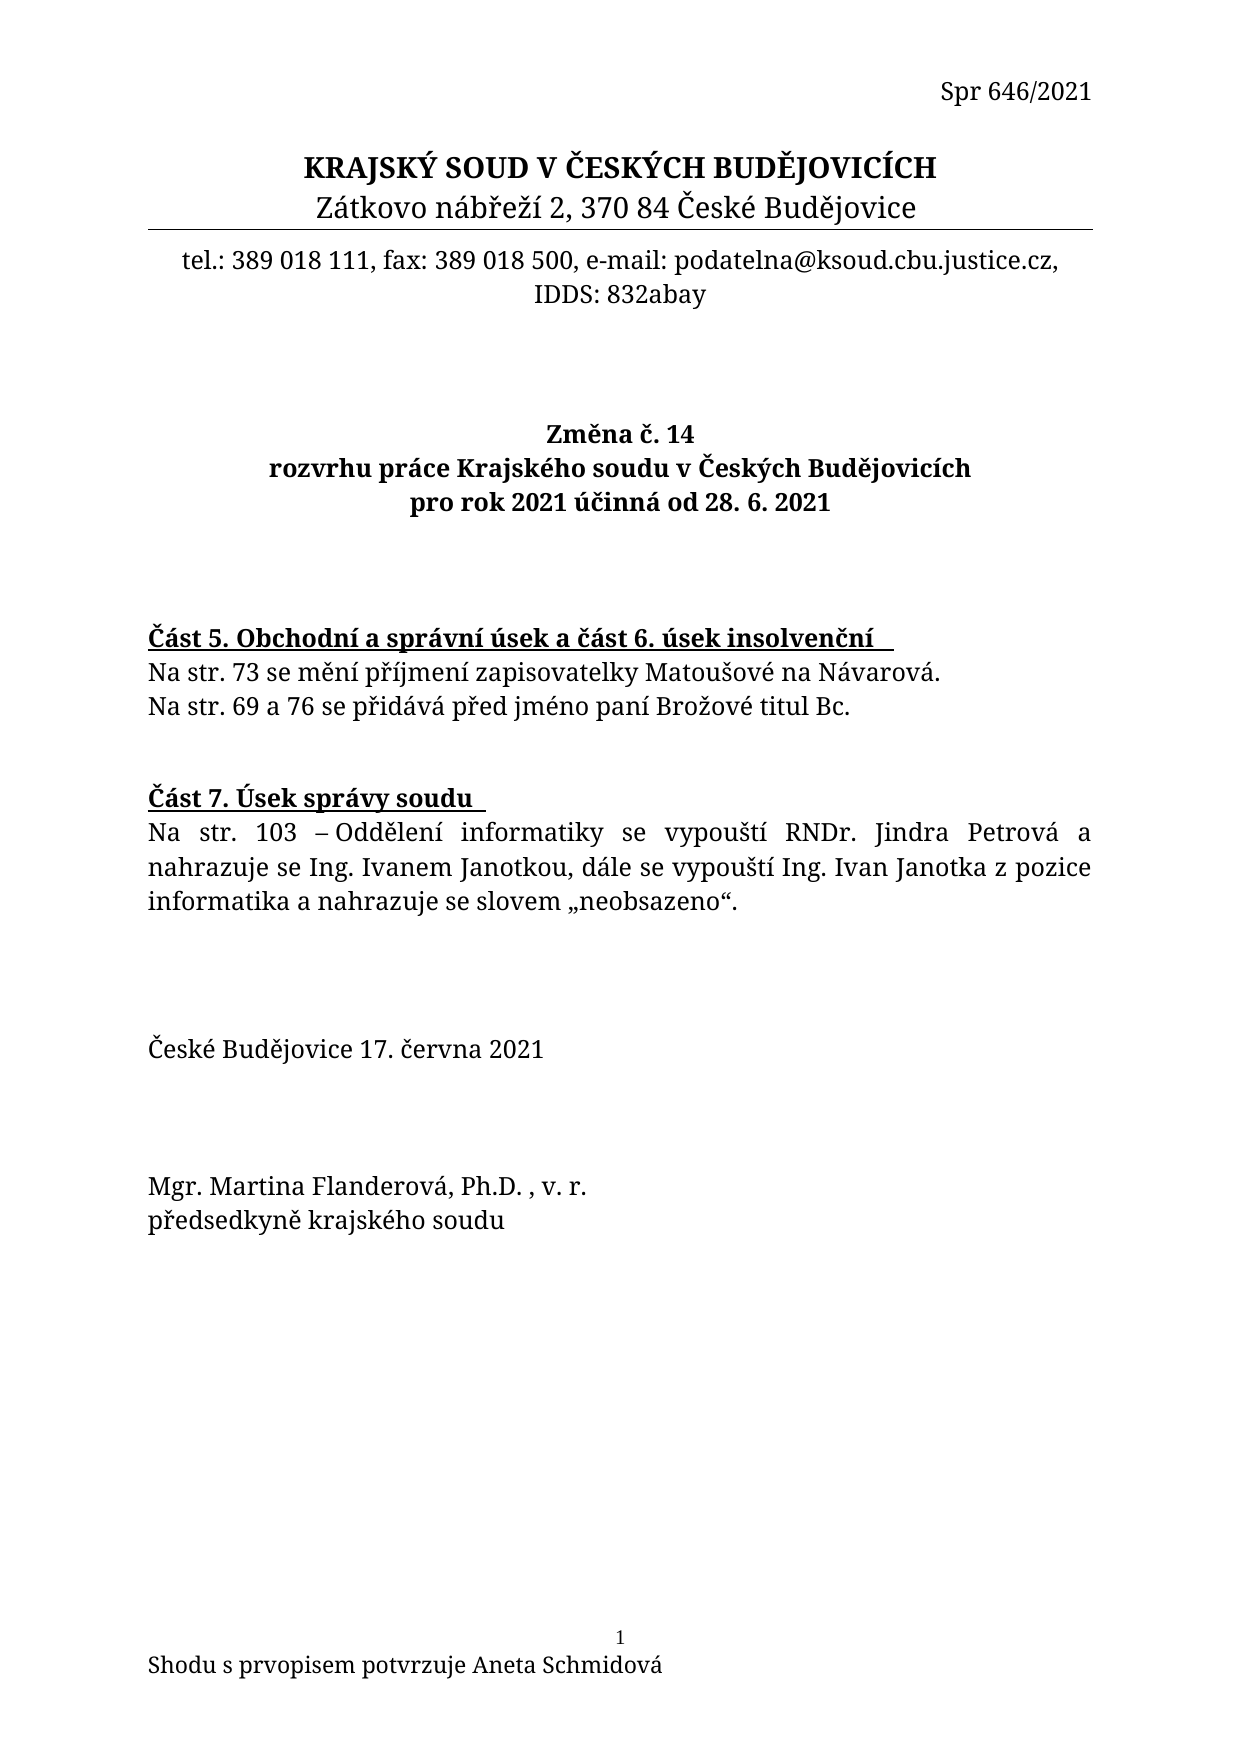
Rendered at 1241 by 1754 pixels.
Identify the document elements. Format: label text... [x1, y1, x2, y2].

text Mgr. Martina Flanderová, Ph.D. , v. r. [148, 1168, 1093, 1202]
text KRAJSKÝ SOUD V ČESKÝCH BUDĚJOVICÍCH [148, 148, 1093, 187]
text rozvrhu práce Krajského soudu v Českých Budějovicích [148, 450, 1093, 484]
text České Budějovice 17. června 2021 [148, 1032, 1093, 1066]
text pro rok 2021 účinná od 28. 6. 2021 [148, 484, 1093, 518]
text Část 7. Úsek správy soudu [148, 781, 1093, 815]
text Změna č. 14 [148, 416, 1093, 450]
text předsedkyně krajského soudu [148, 1202, 1093, 1236]
text tel.: 389 018 111, fax: 389 018 500, e-mail: podatelna@ksoud.cbu.justice.cz, IDDS: 832abay [148, 243, 1093, 311]
text Zátkovo nábřeží 2, 370 84 České Budějovice [148, 187, 1093, 229]
text Část 5. Obchodní a správní úsek a část 6. úsek insolvenční [148, 621, 1093, 655]
text Na str. 73 se mění příjmení zapisovatelky Matoušové na Návarová. [148, 655, 1093, 689]
text Na str. 69 a 76 se přidává před jméno paní Brožové titul Bc. [148, 689, 1093, 723]
text Na str. 103 – Oddělení informatiky se vypouští RNDr. Jindra Petrová a nahrazuje se Ing. Ivanem Janotkou, dále se vypouští Ing. Ivan Janotka z pozice informatika a nahrazuje se slovem „neobsazeno“. [148, 815, 1093, 917]
